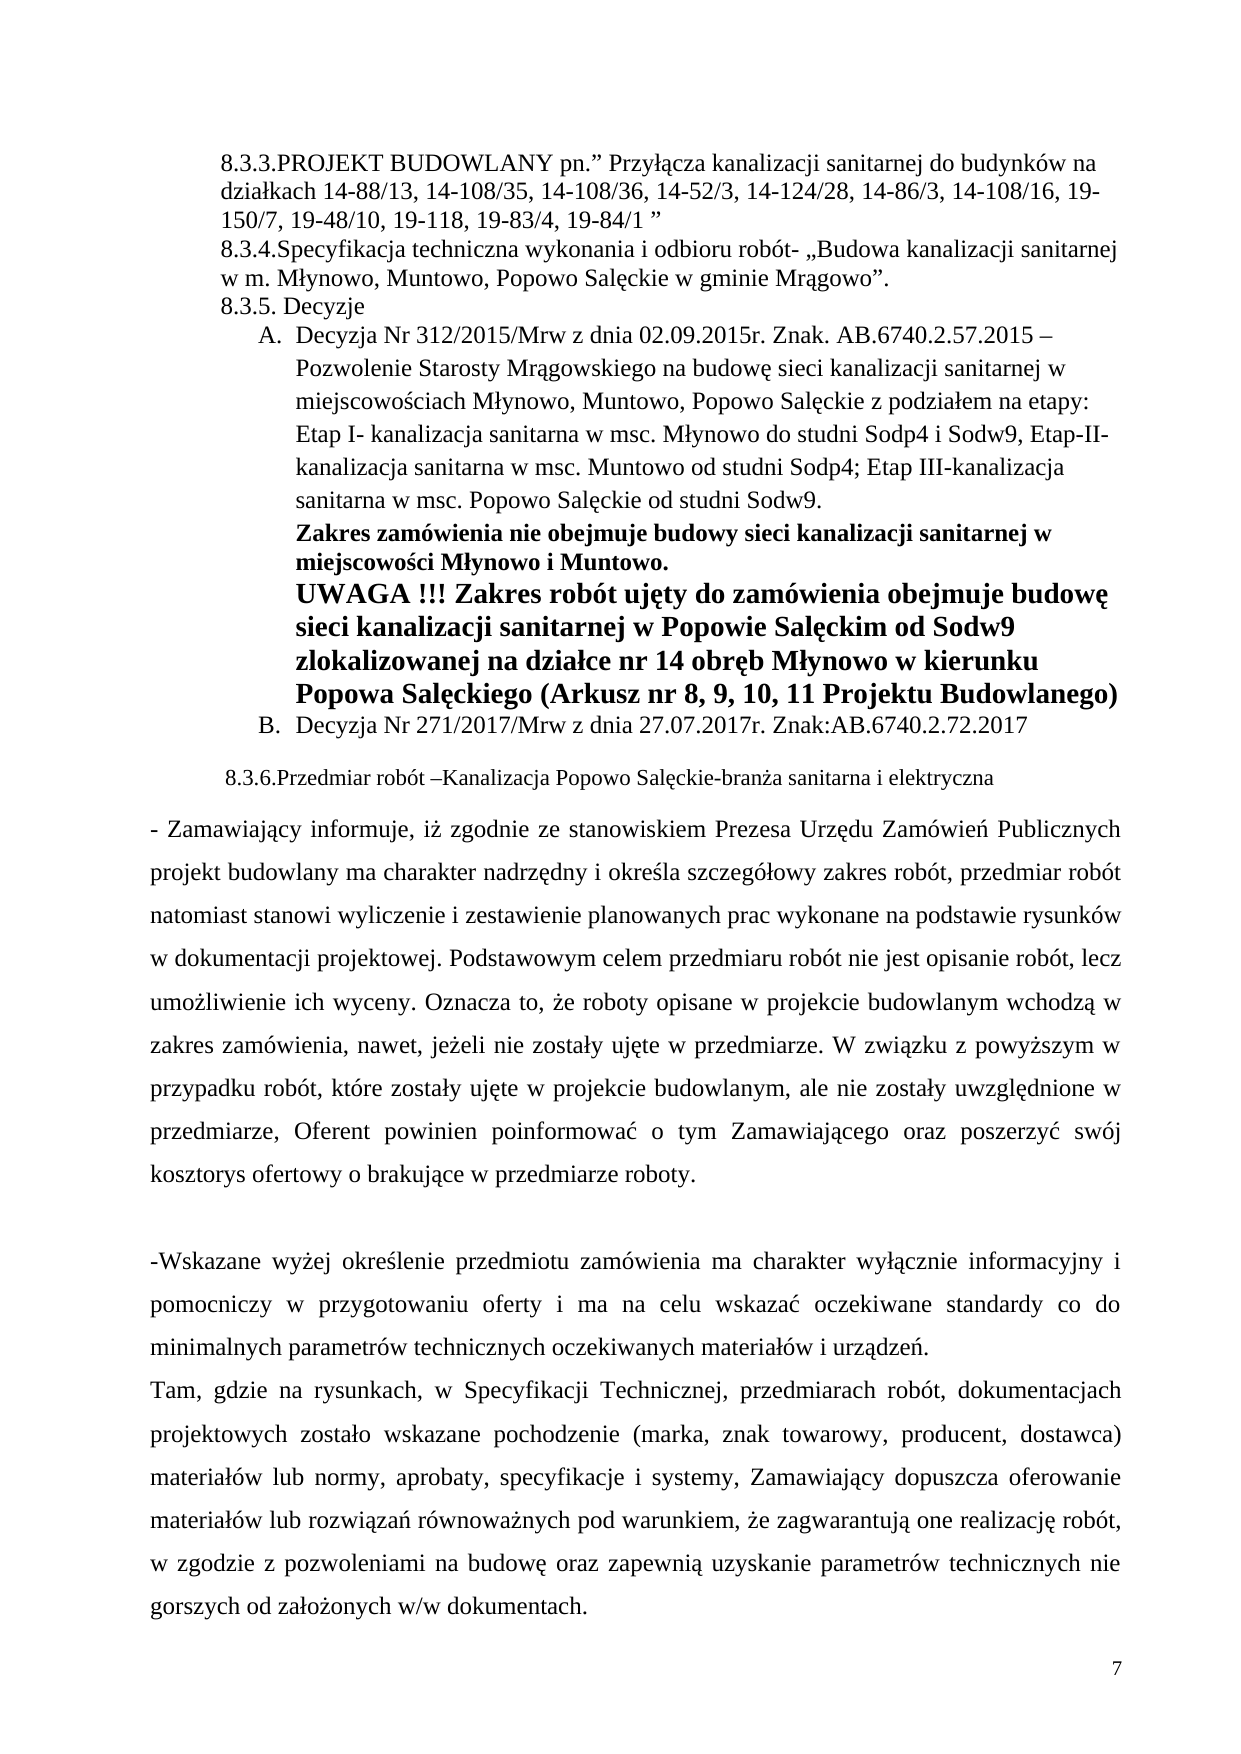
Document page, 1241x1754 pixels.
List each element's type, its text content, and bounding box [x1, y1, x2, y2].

list Decyzja Nr 312/2015/Mrw z dnia 02.09.2015r. Znak. AB.6740.2.57.2015 – Pozwolenie Starosty Mrągowskiego na budowę sieci kanalizacji sanitarnej w miejscowościach Młynowo, Muntowo, Popowo Salęckie z podziałem na etapy: Etap I- kanalizacja sanitarna w msc. Młynowo do studni Sodp4 i Sodw9, Etap-II- kanalizacja sanitarna w msc. Muntowo od studni Sodp4; Etap III-kanalizacja sanitarna w msc. Popowo Salęckie od studni Sodw9. [258, 320, 1122, 514]
text Tam, gdzie na rysunkach, w Specyfikacji Technicznej, przedmiarach robót, dokumentacjach projektowych zostało wskazane pochodzenie (marka, znak towarowy, producent, dostawca) materiałów lub normy, aprobaty, specyfikacje i systemy, Zamawiający dopuszcza oferowanie materiałów lub rozwiązań równoważnych pod warunkiem, że zagwarantują one realizację robót, w zgodzie z pozwoleniami na budowę oraz zapewnią uzyskanie parametrów technicznych nie gorszych od założonych w/w dokumentach. [150, 1376, 1122, 1620]
text -Wskazane wyżej określenie przedmiotu zamówienia ma charakter wyłącznie informacyjny i pomocniczy w przygotowaniu oferty i ma na celu wskazać oczekiwane standardy co do minimalnych parametrów technicznych oczekiwanych materiałów i urządzeń. [150, 1246, 1121, 1361]
list 8.3.5. Decyzje [220, 291, 1122, 320]
text - Zamawiający informuje, iż zgodnie ze stanowiskiem Prezesa Urzędu Zamówień Publicznych projekt budowlany ma charakter nadrzędny i określa szczegółowy zakres robót, przedmiar robót natomiast stanowi wyliczenie i zestawienie planowanych prac wykonane na podstawie rysunków w dokumentacji projektowej. Podstawowym celem przedmiaru robót nie jest opisanie robót, lecz umożliwienie ich wyceny. Oznacza to, że roboty opisane w projekcie budowlanym wchodzą w zakres zamówienia, nawet, jeżeli nie zostały ujęte w przedmiarze. W związku z powyższym w przypadku robót, które zostały ujęte w projekcie budowlanym, ale nie zostały uwzględnione w przedmiarze, Oferent powinien poinformować o tym Zamawiającego oraz poszerzyć swój kosztorys ofertowy o brakujące w przedmiarze roboty. [150, 814, 1122, 1188]
list 8.3.3.PROJEKT BUDOWLANY pn.” Przyłącza kanalizacji sanitarnej do budynków na działkach 14-88/13, 14-108/35, 14-108/36, 14-52/3, 14-124/28, 14-86/3, 14-108/16, 19-150/7, 19-48/10, 19-118, 19-83/4, 19-84/1 ” [220, 148, 1122, 234]
list 8.3.4.Specyfikacja techniczna wykonania i odbioru robót- „Budowa kanalizacji sanitarnej w m. Młynowo, Muntowo, Popowo Salęckie w gminie Mrągowo”. [220, 234, 1122, 291]
list Decyzja Nr 271/2017/Mrw z dnia 27.07.2017r. Znak:AB.6740.2.72.2017 [258, 710, 1122, 739]
text 8.3.6.Przedmiar robót –Kanalizacja Popowo Salęckie-branża sanitarna i elektryczna [225, 764, 1122, 790]
list UWAGA !!! Zakres robót ujęty do zamówienia obejmuje budowę sieci kanalizacji sanitarnej w Popowie Salęckim od Sodw9 zlokalizowanej na działce nr 14 obręb Młynowo w kierunku Popowa Salęckiego (Arkusz nr 8, 9, 10, 11 Projektu Budowlanego) [295, 576, 1122, 710]
list Zakres zamówienia nie obejmuje budowy sieci kanalizacji sanitarnej w miejscowości Młynowo i Muntowo. [295, 518, 1122, 576]
